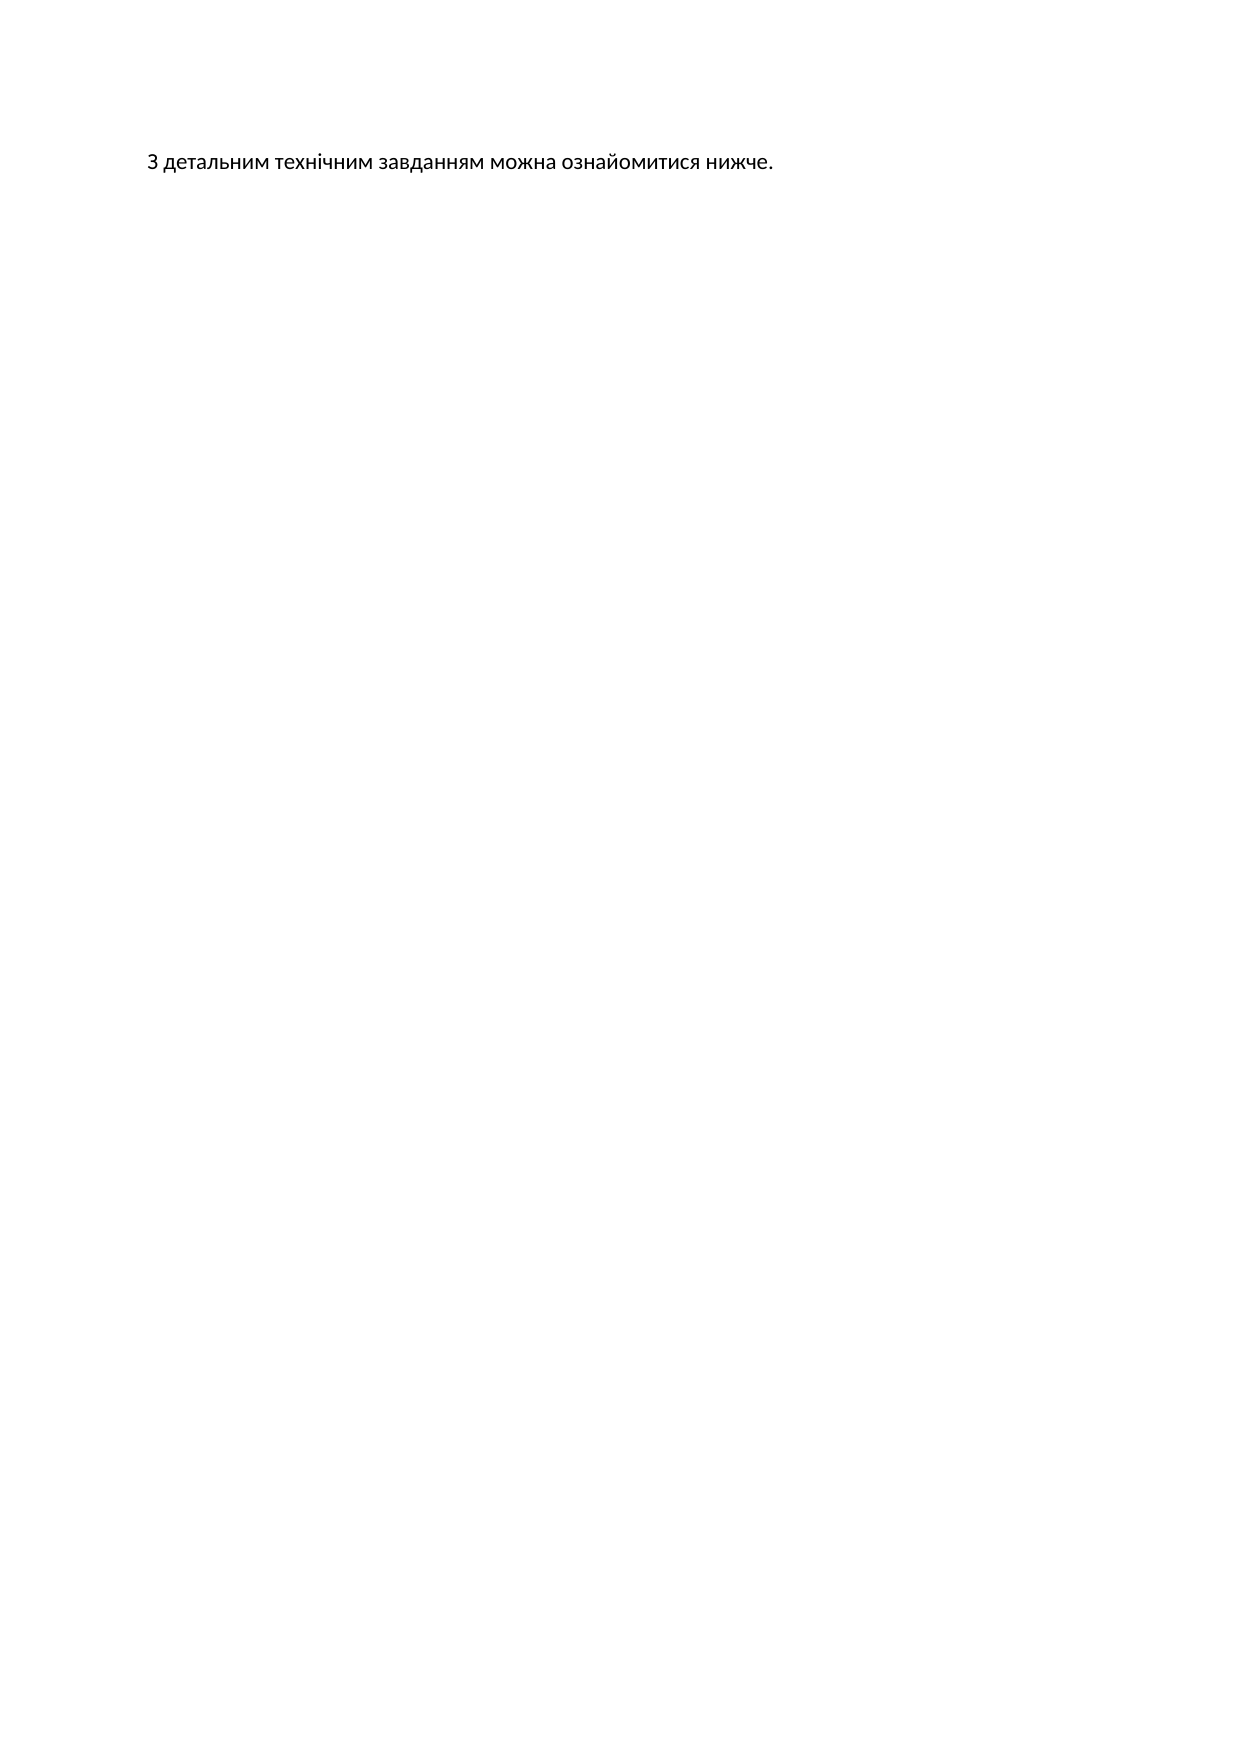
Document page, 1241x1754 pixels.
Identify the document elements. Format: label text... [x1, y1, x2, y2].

text З детальним технічним завданням можна ознайомитися нижче. [147, 147, 1093, 175]
